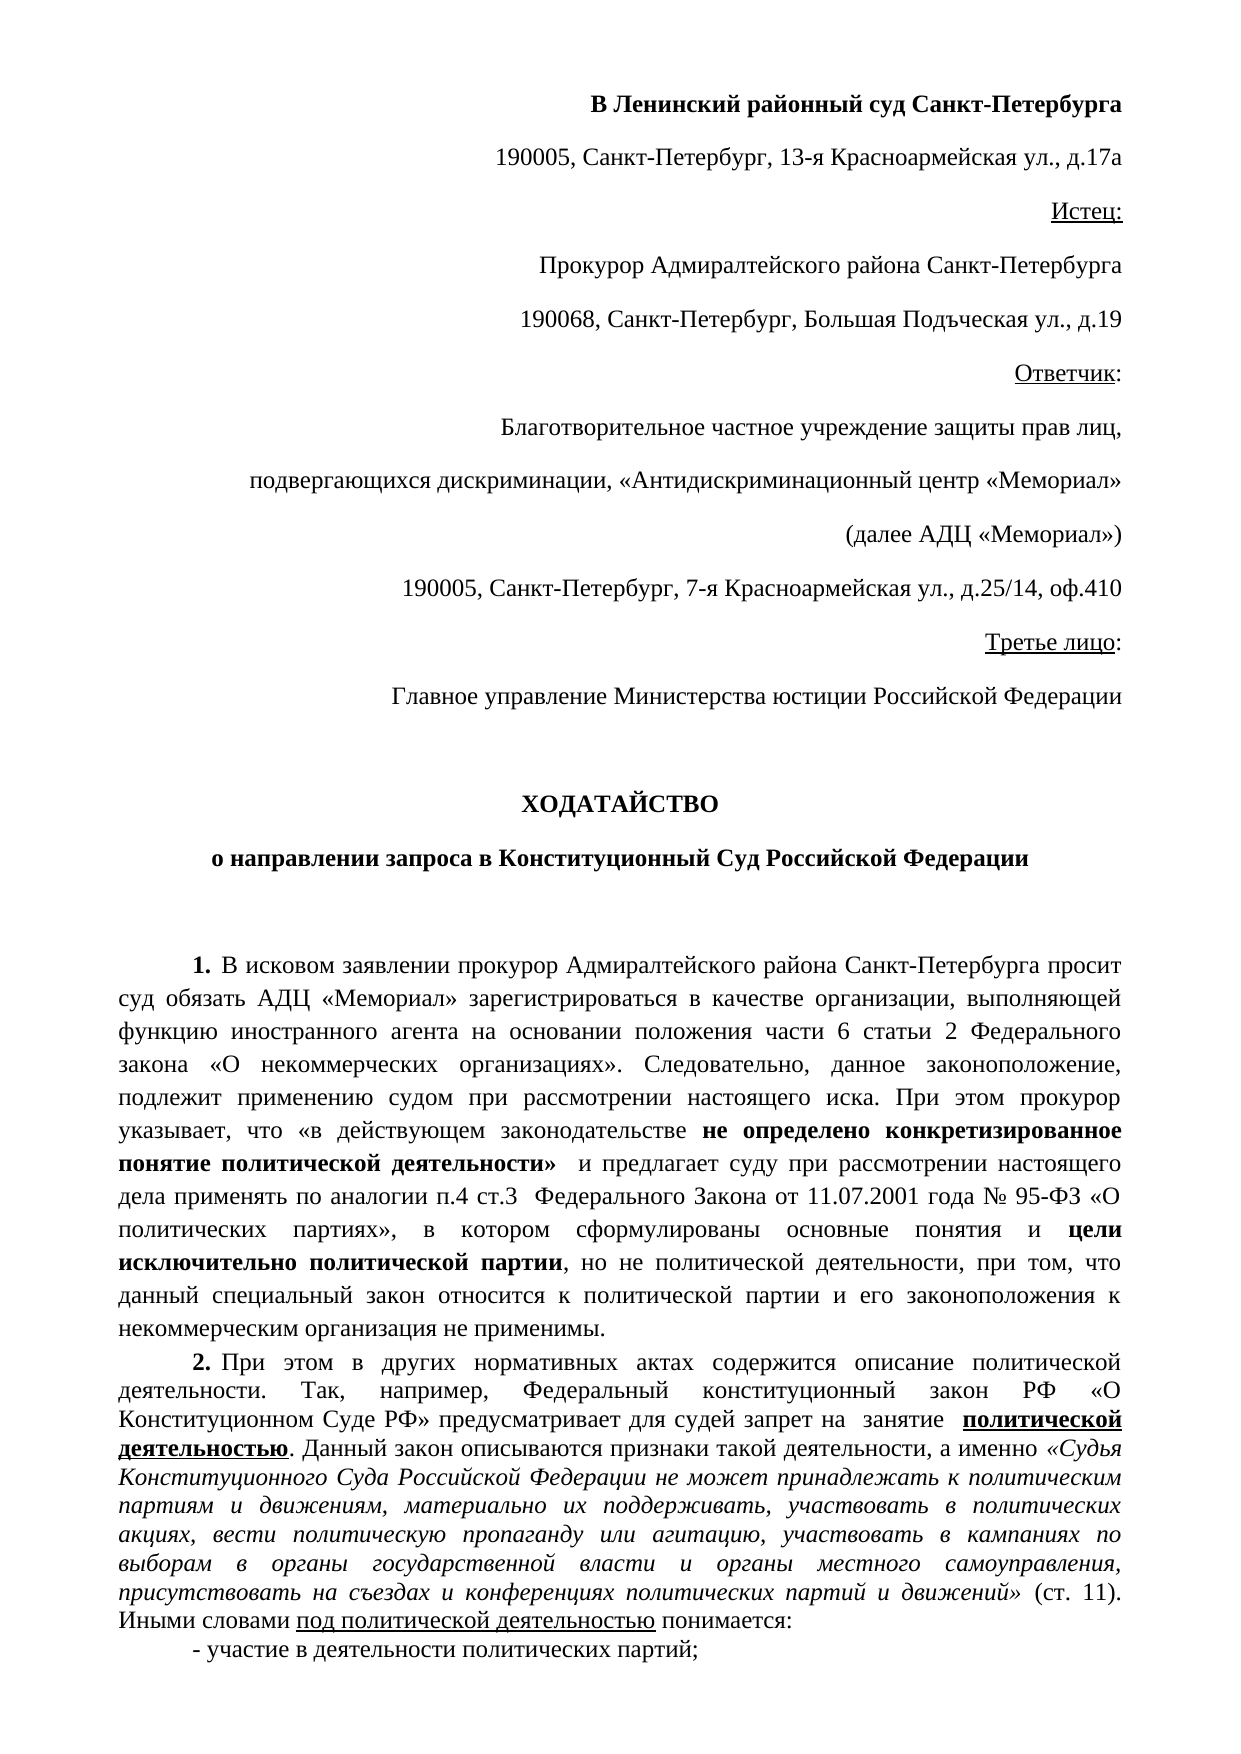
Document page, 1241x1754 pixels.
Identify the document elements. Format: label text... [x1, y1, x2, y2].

text 190005, Санкт-Петербург, 13-я Красноармейская ул., д.17а [118, 142, 1122, 171]
text Благотворительное частное учреждение защиты прав лиц, [118, 412, 1122, 441]
text о направлении запроса в Конституционный Суд Российской Федерации [118, 843, 1122, 871]
list - участие в деятельности политических партий; [118, 1634, 1122, 1663]
text Прокурор Адмиралтейского района Санкт-Петербурга [118, 250, 1122, 279]
text подвергающихся дискриминации, «Антидискриминационный центр «Мемориал» [118, 466, 1122, 494]
text (далее АДЦ «Мемориал») [118, 519, 1122, 548]
text 190068, Санкт-Петербург, Большая Подъческая ул., д.19 [118, 304, 1122, 333]
text Истец: [118, 196, 1122, 225]
text Ответчик: [118, 358, 1122, 387]
list При этом в других нормативных актах содержится описание политической деятельности. Так, например, Федеральный конституционный закон РФ «О Конституционном Суде РФ» предусматривает для судей запрет на занятие политической деятельностью. Данный закон описываются признаки такой деятельности, а именно «Судья Конституционного Суда Российской Федерации не может принадлежать к политическим партиям и движениям, материально их поддерживать, участвовать в политических акциях, вести политическую пропаганду или агитацию, участвовать в кампаниях по выборам в органы государственной власти и органы местного самоуправления, присутствовать на съездах и конференциях политических партий и движений» (ст. 11). Иными словами под политической деятельностью понимается: [118, 1347, 1122, 1634]
list В исковом заявлении прокурор Адмиралтейского района Санкт-Петербурга просит суд обязать АДЦ «Мемориал» зарегистрироваться в качестве организации, выполняющей функцию иностранного агента на основании положения части 6 статьи 2 Федерального закона «О некоммерческих организациях». Следовательно, данное законоположение, подлежит применению судом при рассмотрении настоящего иска. При этом прокурор указывает, что «в действующем законодательстве не определено конкретизированное понятие политической деятельности» и предлагает суду при рассмотрении настоящего дела применять по аналогии п.4 ст.3 Федерального Закона от 11.07.2001 года № 95-ФЗ «О политических партиях», в котором сформулированы основные понятия и цели исключительно политической партии, но не политической деятельности, при том, что данный специальный закон относится к политической партии и его законоположения к некоммерческим организация не применимы. [118, 950, 1122, 1342]
text ХОДАТАЙСТВО [118, 789, 1122, 817]
text В Ленинский районный суд Санкт-Петербурга [118, 89, 1122, 117]
text Главное управление Министерства юстиции Российской Федерации [118, 681, 1122, 710]
text 190005, Санкт-Петербург, 7-я Красноармейская ул., д.25/14, оф.410 [118, 573, 1122, 602]
text Третье лицо: [118, 627, 1122, 656]
